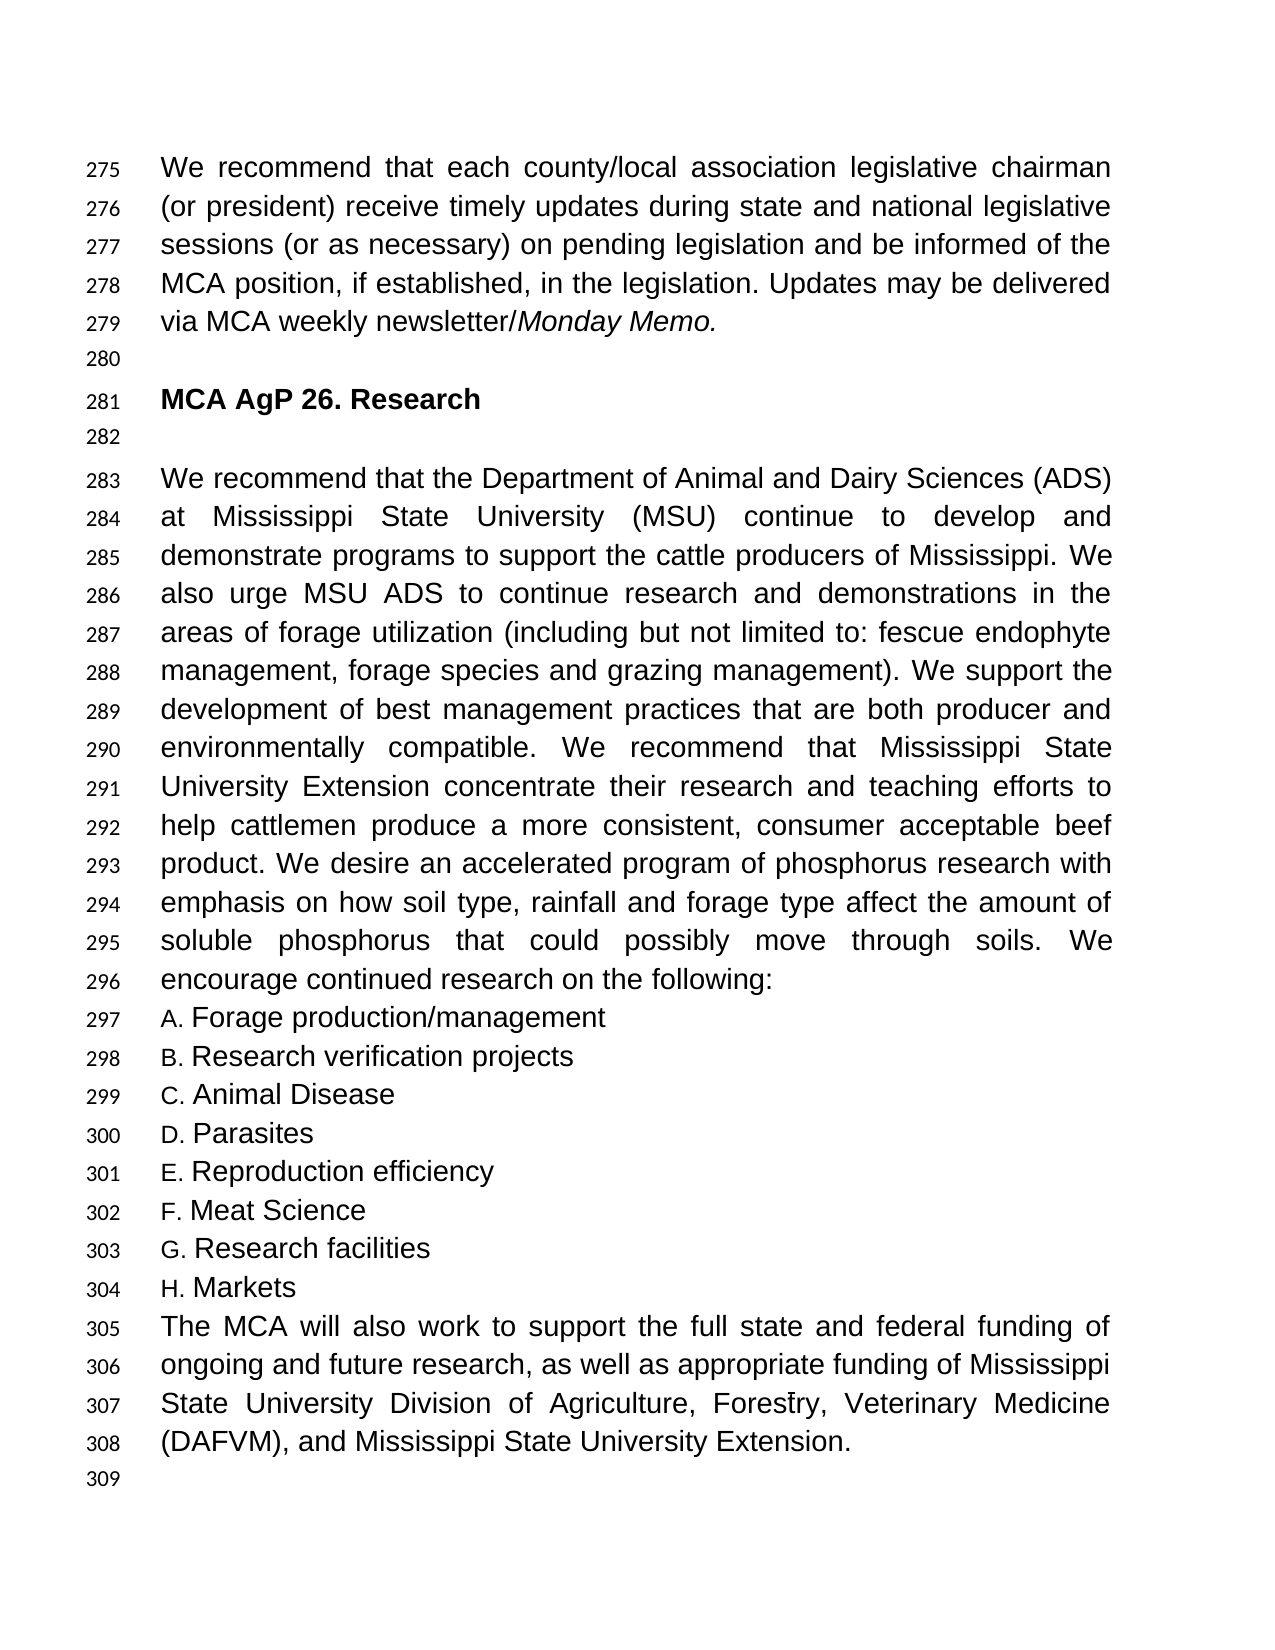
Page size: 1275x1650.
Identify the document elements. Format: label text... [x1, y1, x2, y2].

text The MCA will also work to support the full state and federal funding of ongoing and future research, as well as appropriate funding of Mississippi State University Division of Agriculture, Forestry, Veterinary Medicine (DAFVM), and Mississippi State University Extension. [160, 1308, 1112, 1458]
list Research facilities [160, 1231, 1125, 1265]
text We recommend that each county/local association legislative chairman (or president) receive timely updates during state and national legislative sessions (or as necessary) on pending legislation and be informed of the MCA position, if established, in the legislation. Updates may be delivered via MCA weekly newsletter/Monday Memo. [160, 150, 1113, 338]
list Animal Disease [160, 1077, 1125, 1111]
list Markets [160, 1270, 1125, 1303]
list Forage production/management [160, 1000, 1125, 1034]
list Meat Science [160, 1193, 1125, 1226]
list Research verification projects [160, 1039, 1125, 1072]
subtitle MCA AgP 26. Research [160, 382, 1125, 416]
list Parasites [160, 1116, 1125, 1149]
list Reproduction efficiency [160, 1154, 1125, 1188]
text We recommend that the Department of Animal and Dairy Sciences (ADS) at Mississippi State University (MSU) continue to develop and demonstrate programs to support the cattle producers of Mississippi. We also urge MSU ADS to continue research and demonstrations in the areas of forage utilization (including but not limited to: fescue endophyte management, forage species and grazing management). We support the development of best management practices that are both producer and environmentally compatible. We recommend that Mississippi State University Extension concentrate their research and teaching efforts to help cattlemen produce a more consistent, consumer acceptable beef product. We desire an accelerated program of phosphorus research with emphasis on how soil type, rainfall and forage type affect the amount of soluble phosphorus that could possibly move through soils. We encourage continued research on the following: [160, 461, 1113, 995]
